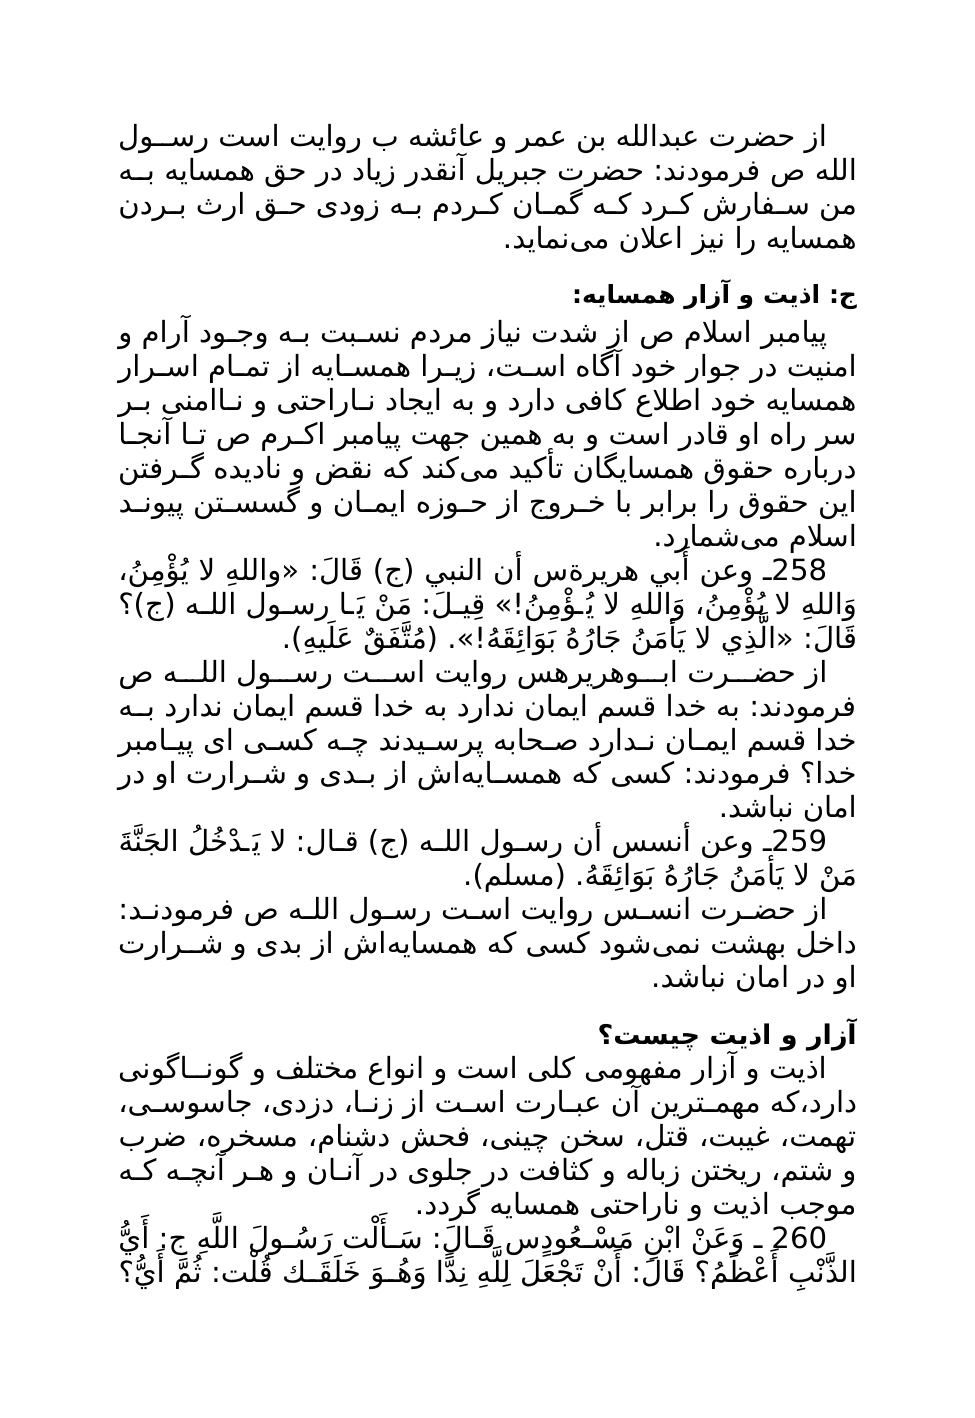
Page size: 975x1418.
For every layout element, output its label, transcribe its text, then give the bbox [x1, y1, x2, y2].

text از حضرت عبدالله بن عمر و عائشه ب روایت است رسول الله ص فرمودند: حضرت جبریل آنقدر زیاد در حق همسایه به من سفارش کرد که گمان کردم به زودی حق ارث بردن همسایه را نیز اعلان می‌نماید. [118, 119, 857, 255]
text از حضرت ابوهریرهس روایت است رسول الله ص فرمودند: به خدا قسم ایمان ندارد به خدا قسم ایمان ندارد به خدا قسم ایمان ندارد صحابه پرسیدند چه کسی ای پیامبر خدا؟ فرمودند: کسی که همسایه‌اش از بدی و شرارت او در امان نباشد. [118, 655, 857, 825]
text 258ـ‌ وعن أَبي هريرةس أن النبي (ج) قَالَ: «واللهِ لا يُؤْمِنُ، وَاللهِ لا يُؤْمِنُ، وَاللهِ لا يُؤْمِنُ!» قِيلَ: مَنْ يَا رسول الله (ج)؟ قَالَ: «الَّذِي لا يَأمَنُ جَارُهُ بَوَائِقَهُ!». (مُتَّفَقٌ عَلَیهِ). [118, 553, 857, 655]
text آزار و اذیت چیست؟ [118, 1019, 857, 1051]
text ج: اذیت و آزار همسایه: [118, 280, 857, 309]
text از حضرت انسس روایت است رسول الله ص فرمودند: داخل بهشت نمی‌شود کسی که همسایه‌اش از بدی و شرارت او در امان نباشد. [118, 893, 857, 994]
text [118, 1221, 857, 1289]
text پیامبر اسلام ص از شدت نیاز مردم نسبت به وجود آرام و امنیت در جوار خود آگاه است، زیرا همسایه از تمام اسرار همسایه خود اطلاع کافی دارد و به ایجاد ناراحتی و ناامنی بر سر راه او قادر است و به همین جهت پیامبر اکرم ص تا آنجا درباره حقوق همسایگان تأکید می‌کند که نقض و نادیده گرفتن این حقوق را برابر با خروج از حوزه ایمان و گسستن پیوند اسلام می‌شمارد. [118, 315, 857, 553]
text 259ـ وعن أنسس أن رسول الله (ج) قال: لا يَدْخُلُ الجَنَّةَ مَنْ لا يَأمَنُ جَارُهُ بَوَائِقَهُ. (مسلم). [118, 825, 857, 893]
text اذیت و آزار مفهومی کلی است و انواع مختلف و گوناگونی دارد،‌که مهمترین آن عبارت است از زنا، دزدی، جاسوسی، تهمت، غیبت، قتل، سخن چینی، فحش دشنام، مسخره، ضرب و شتم، ریختن زباله و کثافت در جلوی در آنان و هر آنچه که موجب اذیت و ناراحتی همسایه گردد. [118, 1051, 857, 1221]
